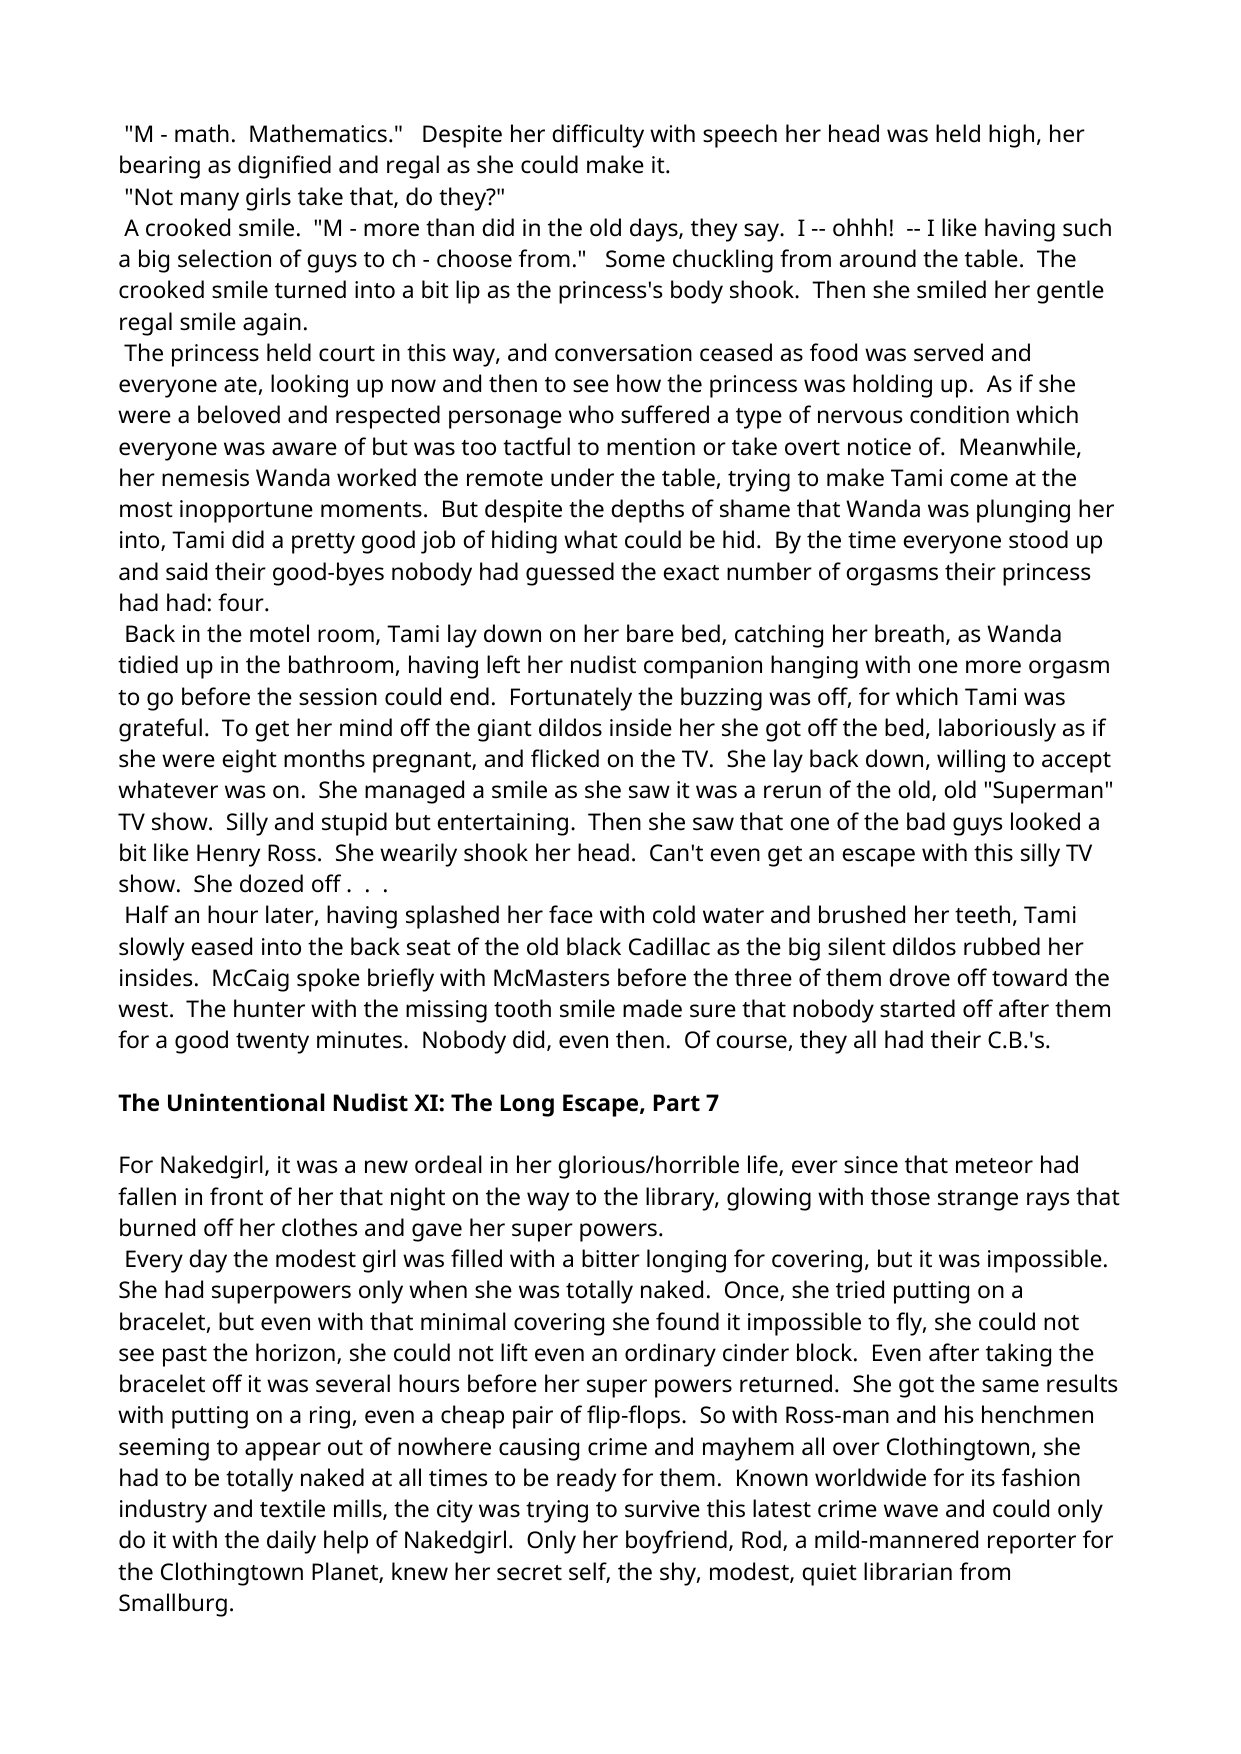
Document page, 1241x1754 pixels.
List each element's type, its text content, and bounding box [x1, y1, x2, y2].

text Every day the modest girl was filled with a bitter longing for covering, but it was impossible. She had superpowers only when she was totally naked. Once, she tried putting on a bracelet, but even with that minimal covering she found it impossible to fly, she could not see past the horizon, she could not lift even an ordinary cinder block. Even after taking the bracelet off it was several hours before her super powers returned. She got the same results with putting on a ring, even a cheap pair of flip-flops. So with Ross-man and his henchmen seeming to appear out of nowhere causing crime and mayhem all over Clothingtown, she had to be totally naked at all times to be ready for them. Known worldwide for its fashion industry and textile mills, the city was trying to survive this latest crime wave and could only do it with the daily help of Nakedgirl. Only her boyfriend, Rod, a mild-mannered reporter for the Clothingtown Planet, knew her secret self, the shy, modest, quiet librarian from Smallburg. [118, 1243, 1122, 1618]
text A crooked smile. "M - more than did in the old days, they say. I -- ohhh! -- I like having such a big selection of guys to ch - choose from." Some chuckling from around the table. The crooked smile turned into a bit lip as the princess's body shook. Then she smiled her gentle regal smile again. [118, 212, 1122, 337]
text The Unintentional Nudist XI: The Long Escape, Part 7 [118, 1087, 1122, 1118]
text The princess held court in this way, and conversation ceased as food was served and everyone ate, looking up now and then to see how the princess was holding up. As if she were a beloved and respected personage who suffered a type of nervous condition which everyone was aware of but was too tactful to mention or take overt notice of. Meanwhile, her nemesis Wanda worked the remote under the table, trying to make Tami come at the most inopportune moments. But despite the depths of shame that Wanda was plunging her into, Tami did a pretty good job of hiding what could be hid. By the time everyone stood up and said their good-byes nobody had guessed the exact number of orgasms their princess had had: four. [118, 337, 1122, 618]
text "Not many girls take that, do they?" [118, 181, 1122, 212]
text For Nakedgirl, it was a new ordeal in her glorious/horrible life, ever since that meteor had fallen in front of her that night on the way to the library, glowing with those strange rays that burned off her clothes and gave her super powers. [118, 1149, 1122, 1243]
text Half an hour later, having splashed her face with cold water and brushed her teeth, Tami slowly eased into the back seat of the old black Cadillac as the big silent dildos rubbed her insides. McCaig spoke briefly with McMasters before the three of them drove off toward the west. The hunter with the missing tooth smile made sure that nobody started off after them for a good twenty minutes. Nobody did, even then. Of course, they all had their C.B.'s. [118, 899, 1122, 1087]
text "M - math. Mathematics." Despite her difficulty with speech her head was held high, her bearing as dignified and regal as she could make it. [118, 118, 1122, 181]
text Back in the motel room, Tami lay down on her bare bed, catching her breath, as Wanda tidied up in the bathroom, having left her nudist companion hanging with one more orgasm to go before the session could end. Fortunately the buzzing was off, for which Tami was grateful. To get her mind off the giant dildos inside her she got off the bed, laboriously as if she were eight months pregnant, and flicked on the TV. She lay back down, willing to accept whatever was on. She managed a smile as she saw it was a rerun of the old, old "Superman" TV show. Silly and stupid but entertaining. Then she saw that one of the bad guys looked a bit like Henry Ross. She wearily shook her head. Can't even get an escape with this silly TV show. She dozed off . . . [118, 618, 1122, 899]
